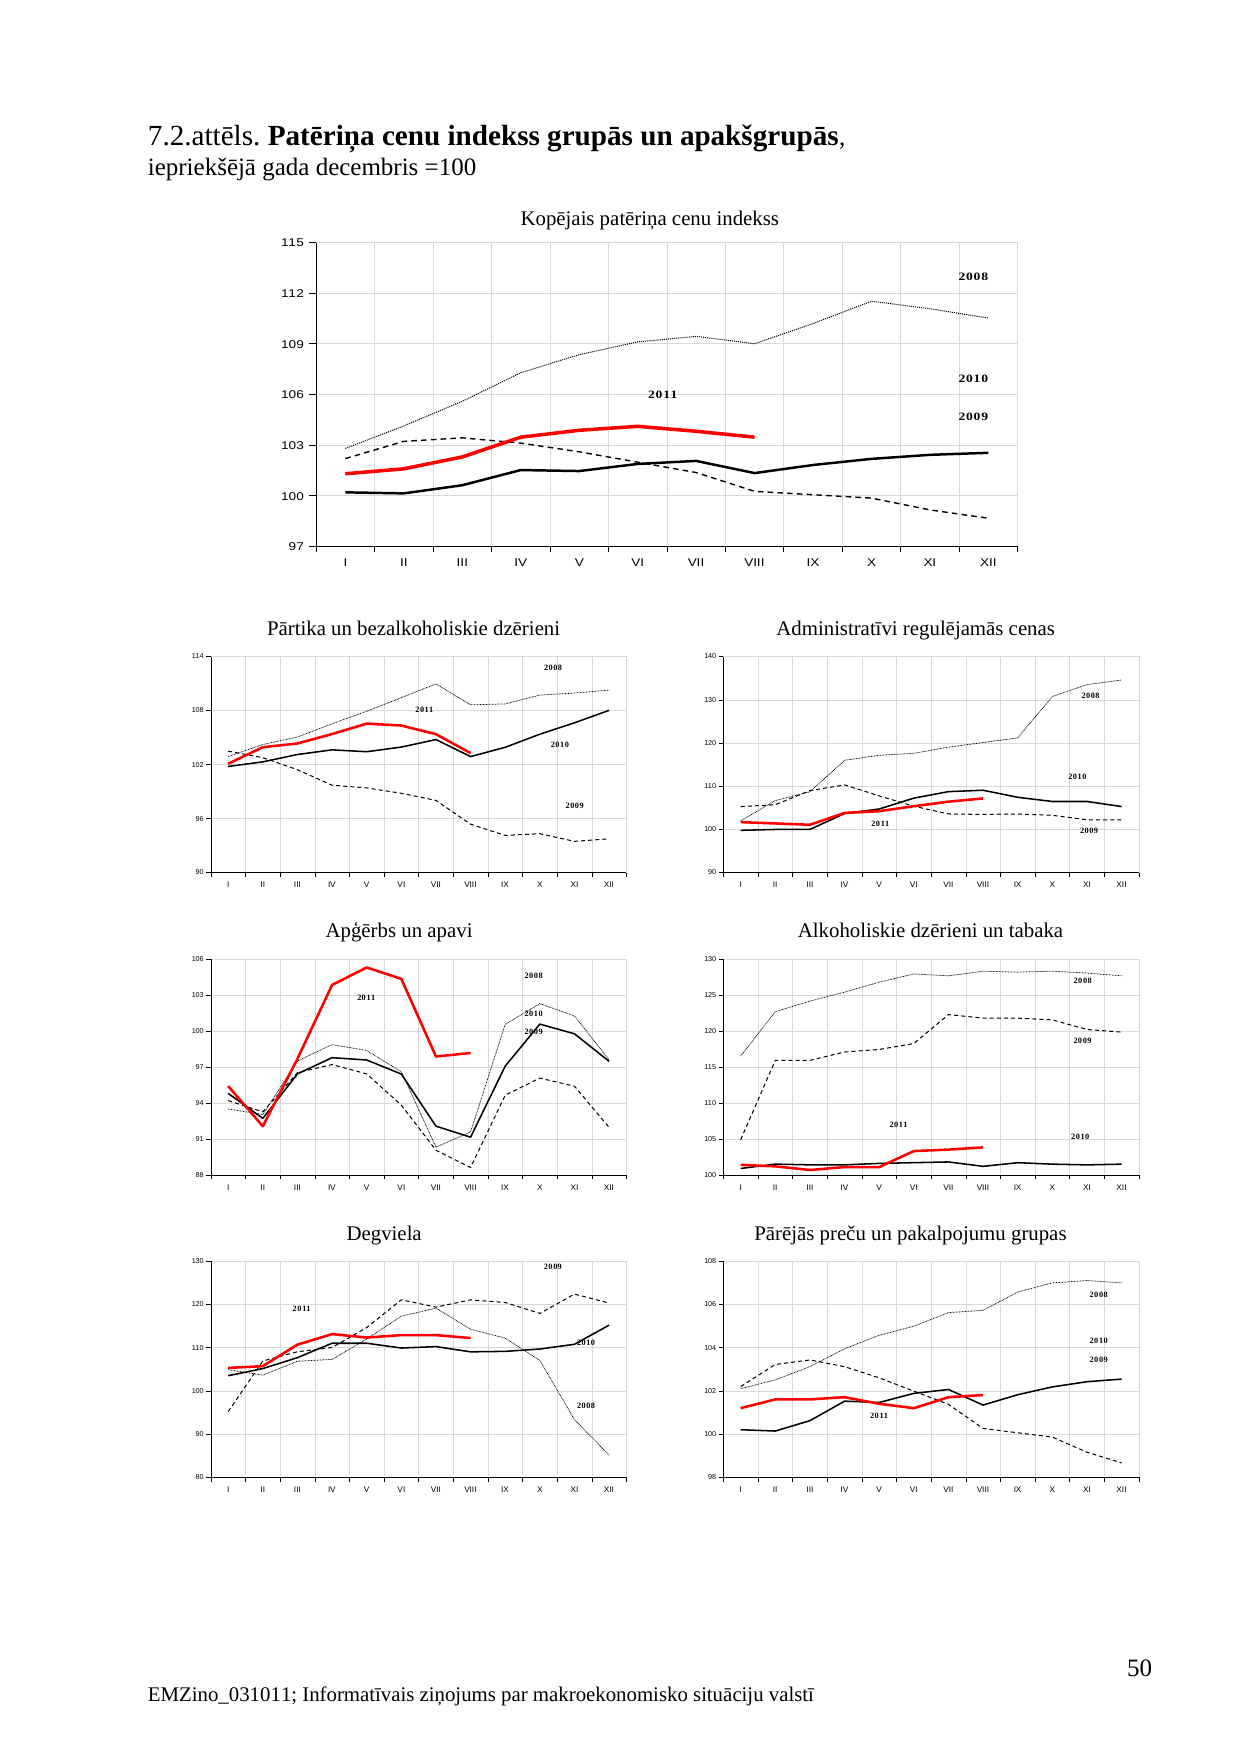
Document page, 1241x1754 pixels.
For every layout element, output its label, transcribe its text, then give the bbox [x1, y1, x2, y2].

table_cell [136, 644, 650, 906]
table_cell [650, 1249, 1163, 1510]
text 7.2.attēls. Patēriņa cenu indekss grupās un apakšgrupās, [148, 118, 1152, 152]
table_cell [650, 644, 1163, 906]
table_cell [136, 947, 650, 1208]
table_cell [650, 947, 1163, 1208]
table_header Pārtika un bezalkoholiskie dzērieni [136, 604, 650, 644]
text iepriekšējā gada decembris =100 [148, 152, 1152, 180]
table_cell Pārējās preču un pakalpojumu grupas [650, 1208, 1163, 1249]
table_header Administratīvi regulējamās cenas [650, 604, 1163, 644]
table_cell Degviela [136, 1208, 650, 1249]
table_cell [136, 1249, 650, 1510]
text Kopējais patēriņa cenu indekss [148, 206, 1152, 230]
table_cell Apģērbs un apavi [136, 906, 650, 947]
table_cell Alkoholiskie dzērieni un tabaka [650, 906, 1163, 947]
